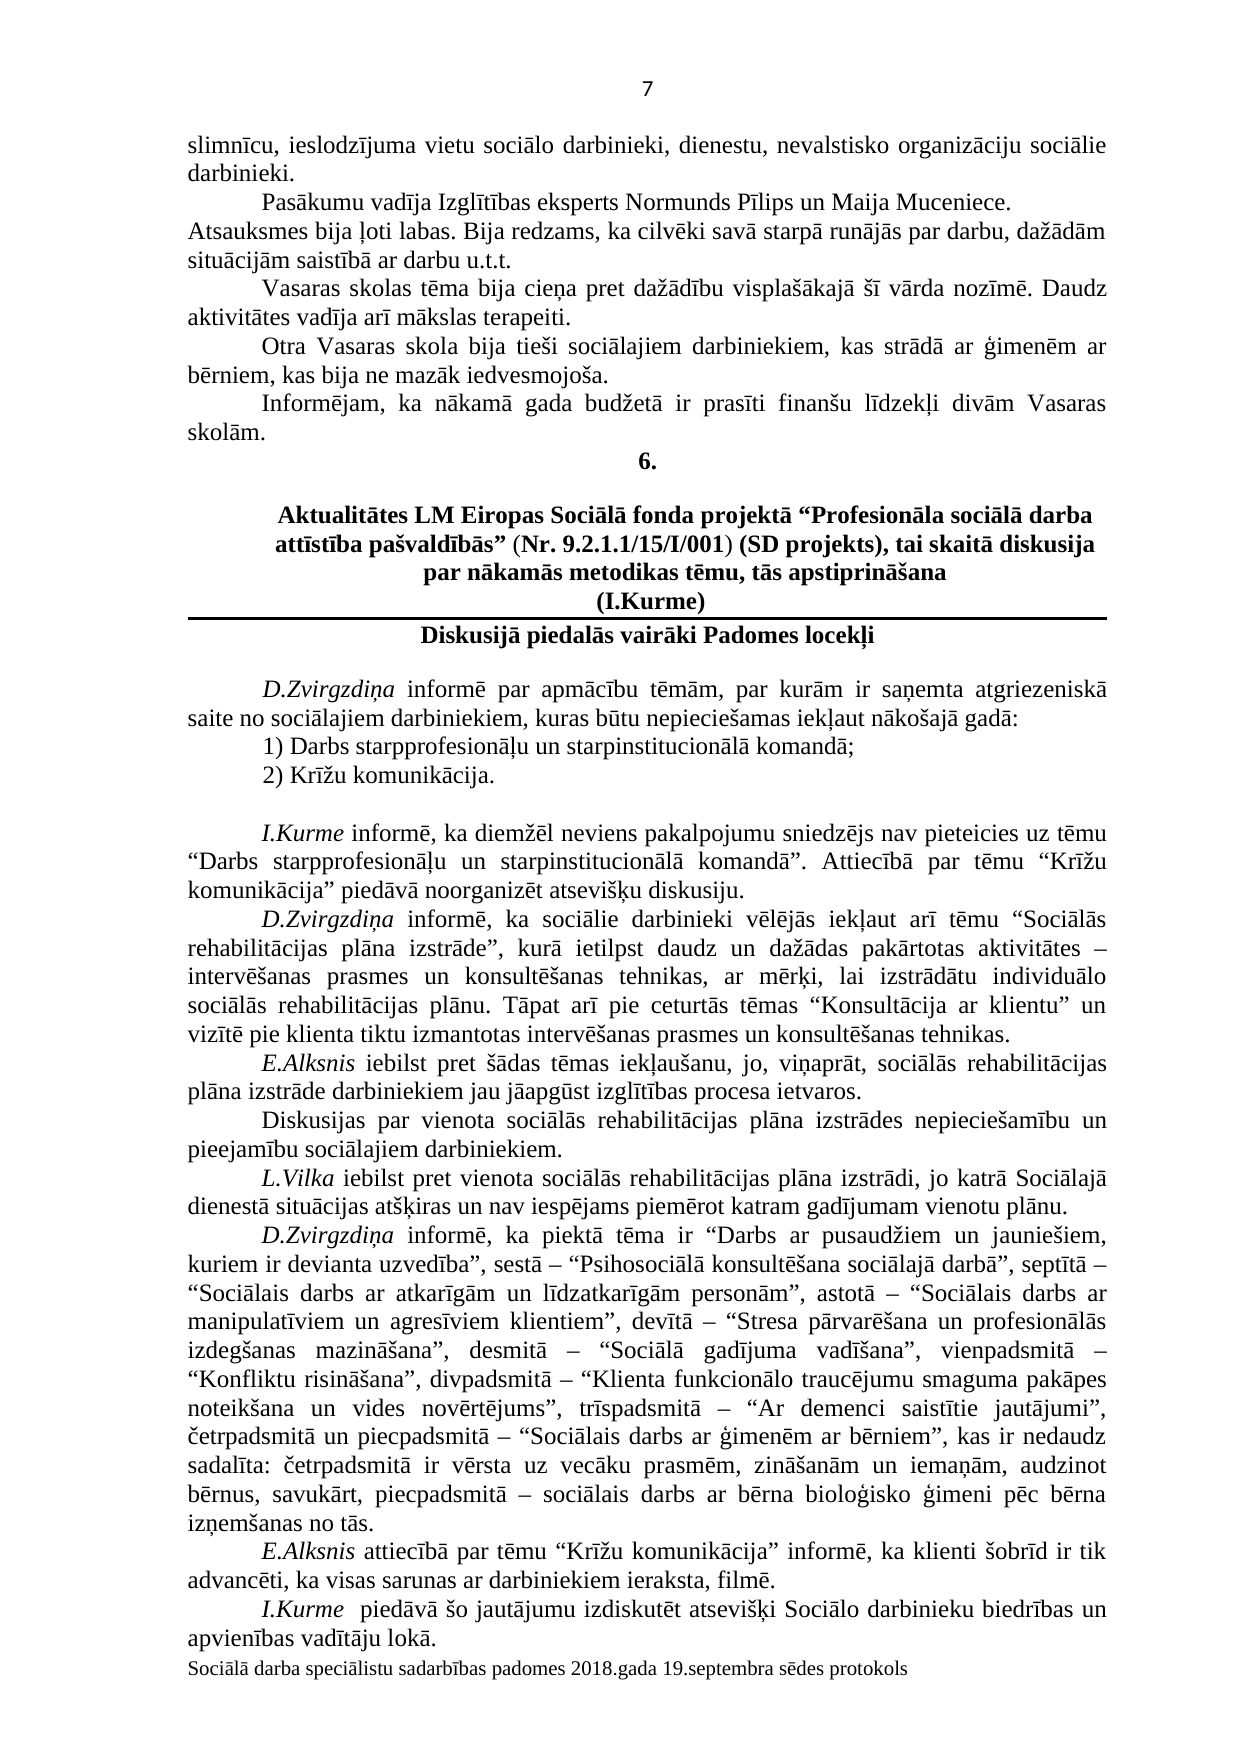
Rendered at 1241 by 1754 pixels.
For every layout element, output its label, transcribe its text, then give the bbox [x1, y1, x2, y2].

text D.Zvirgzdiņa informē, ka sociālie darbinieki vēlējās iekļaut arī tēmu “Sociālās rehabilitācijas plāna izstrāde”, kurā ietilpst daudz un dažādas pakārtotas aktivitātes – intervēšanas prasmes un konsultēšanas tehnikas, ar mērķi, lai izstrādātu individuālo sociālās rehabilitācijas plānu. Tāpat arī pie ceturtās tēmas “Konsultācija ar klientu” un vizītē pie klienta tiktu izmantotas intervēšanas prasmes un konsultēšanas tehnikas. [187, 904, 1107, 1048]
text E.Alksnis iebilst pret šādas tēmas iekļaušanu, jo, viņaprāt, sociālās rehabilitācijas plāna izstrāde darbiniekiem jau jāapgūst izglītības procesa ietvaros. [187, 1048, 1107, 1105]
text L.Vilka iebilst pret vienota sociālās rehabilitācijas plāna izstrādi, jo katrā Sociālajā dienestā situācijas atšķiras un nav iespējams piemērot katram gadījumam vienotu plānu. [187, 1163, 1107, 1220]
text Vasaras skolas tēma bija cieņa pret dažādību visplašākajā šī vārda nozīmē. Daudz aktivitātes vadīja arī mākslas terapeiti. [187, 273, 1107, 331]
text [187, 130, 1107, 187]
text Atsauksmes bija ļoti labas. Bija redzams, ka cilvēki savā starpā runājās par darbu, dažādām situācijām saistībā ar darbu u.t.t. [187, 216, 1107, 273]
text E.Alksnis attiecībā par tēmu “Krīžu komunikācija” informē, ka klienti šobrīd ir tik advancēti, ka visas sarunas ar darbiniekiem ieraksta, filmē. [187, 1536, 1107, 1594]
list 2) Krīžu komunikācija. [187, 760, 1107, 789]
text Pasākumu vadīja Izglītības eksperts Normunds Pīlips un Maija Muceniece. [187, 187, 1107, 216]
list D.Zvirgzdiņa informē par apmācību tēmām, par kurām ir saņemta atgriezeniskā saite no sociālajiem darbiniekiem, kuras būtu nepieciešamas iekļaut nākošajā gadā: [187, 674, 1107, 731]
text Diskusijas par vienota sociālās rehabilitācijas plāna izstrādes nepieciešamību un pieejamību sociālajiem darbiniekiem. [187, 1105, 1107, 1163]
text (I.Kurme) [187, 586, 1107, 620]
text Diskusijā piedalās vairāki Padomes locekļi [187, 620, 1107, 649]
text Informējam, ka nākamā gada budžetā ir prasīti finanšu līdzekļi divām Vasaras skolām. [187, 388, 1107, 446]
text 6. [187, 446, 1107, 475]
text Otra Vasaras skola bija tieši sociālajiem darbiniekiem, kas strādā ar ģimenēm ar bērniem, kas bija ne mazāk iedvesmojoša. [187, 331, 1107, 388]
text I.Kurme piedāvā šo jautājumu izdiskutēt atsevišķi Sociālo darbinieku biedrības un apvienības vadītāju lokā. [187, 1594, 1107, 1651]
text D.Zvirgzdiņa informē, ka piektā tēma ir “Darbs ar pusaudžiem un jauniešiem, kuriem ir devianta uzvedība”, sestā – “Psihosociālā konsultēšana sociālajā darbā”, septītā – “Sociālais darbs ar atkarīgām un līdzatkarīgām personām”, astotā – “Sociālais darbs ar manipulatīviem un agresīviem klientiem”, devītā – “Stresa pārvarēšana un profesionālās izdegšanas mazināšana”, desmitā – “Sociālā gadījuma vadīšana”, vienpadsmitā – “Konfliktu risināšana”, divpadsmitā – “Klienta funkcionālo traucējumu smaguma pakāpes noteikšana un vides novērtējums”, trīspadsmitā – “Ar demenci saistītie jautājumi”, četrpadsmitā un piecpadsmitā – “Sociālais darbs ar ģimenēm ar bērniem”, kas ir nedaudz sadalīta: četrpadsmitā ir vērsta uz vecāku prasmēm, zināšanām un iemaņām, audzinot bērnus, savukārt, piecpadsmitā – sociālais darbs ar bērna bioloģisko ģimeni pēc bērna izņemšanas no tās. [187, 1220, 1107, 1536]
text I.Kurme informē, ka diemžēl neviens pakalpojumu sniedzējs nav pieteicies uz tēmu “Darbs starpprofesionāļu un starpinstitucionālā komandā”. Attiecībā par tēmu “Krīžu komunikācija” piedāvā noorganizēt atsevišķu diskusiju. [187, 818, 1107, 904]
list Aktualitātes LM Eiropas Sociālā fonda projektā “Profesionāla sociālā darba attīstība pašvaldībās” (Nr. 9.2.1.1/15/I/001) (SD projekts), tai skaitā diskusija par nākamās metodikas tēmu, tās apstiprināšana [262, 500, 1107, 586]
list 1) Darbs starpprofesionāļu un starpinstitucionālā komandā; [187, 731, 1107, 760]
